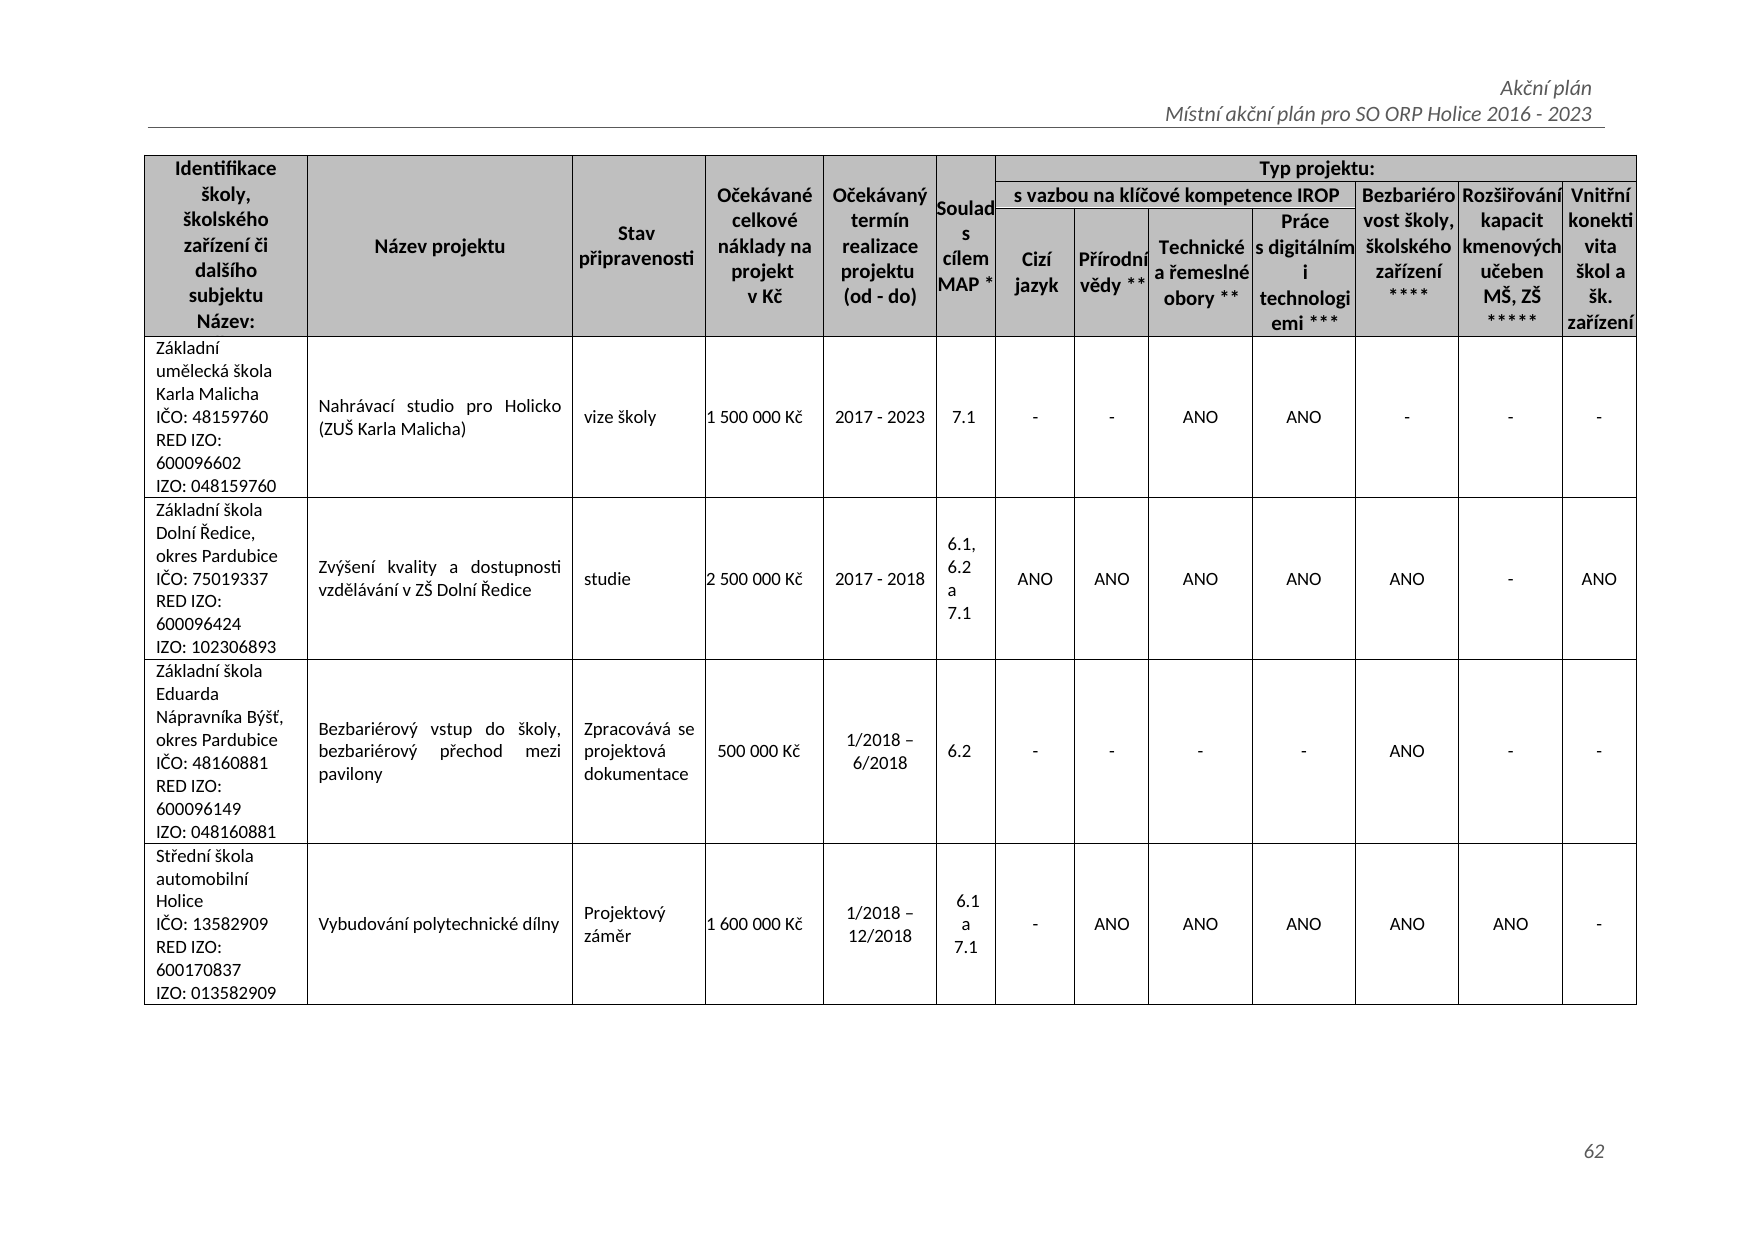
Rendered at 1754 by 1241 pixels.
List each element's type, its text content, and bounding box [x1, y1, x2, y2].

table_cell ANO [1253, 844, 1355, 1004]
table_cell - [1459, 337, 1562, 497]
table_cell Cizí jazyk [996, 209, 1074, 336]
table_cell - [996, 337, 1074, 497]
table_cell s vazbou na klíčové kompetence IROP [996, 182, 1355, 207]
table_cell Práce s digitálními technologiemi *** [1253, 209, 1355, 336]
table_cell ANO [1563, 498, 1636, 658]
table_cell Základní škola Eduarda Nápravníka Býšť, okres Pardubice IČO: 48160881 RED IZO: 600096149 IZO: 048160881 [145, 660, 307, 843]
table_cell ANO [1356, 660, 1458, 843]
table_cell vize školy [573, 337, 705, 497]
table_cell 1 500 000 Kč [706, 337, 823, 497]
table_cell 1/2018 – 6/2018 [824, 660, 936, 843]
table_cell ANO [1253, 337, 1355, 497]
table_cell Bezbariérový vstup do školy, bezbariérový přechod mezi pavilony [308, 660, 572, 843]
table_cell Základní umělecká škola Karla Malicha IČO: 48159760 RED IZO: 600096602 IZO: 048159760 [145, 337, 307, 497]
table_cell ANO [1253, 498, 1355, 658]
table_cell - [1356, 337, 1458, 497]
table_cell ANO [996, 498, 1074, 658]
table_cell 1 600 000 Kč [706, 844, 823, 1004]
table_cell Projektový záměr [573, 844, 705, 1004]
table_cell ANO [1356, 844, 1458, 1004]
table_cell Technické a řemeslné obory ** [1149, 209, 1252, 336]
table_header Název projektu [308, 156, 572, 336]
table_cell 2 500 000 Kč [706, 498, 823, 658]
table_cell Vnitřní konektivita škol a šk. zařízení a připojení k internetu [1563, 182, 1636, 336]
table_cell Zpracovává se projektová dokumentace [573, 660, 705, 843]
table_cell - [1149, 660, 1252, 843]
table_cell Základní škola Dolní Ředice, okres Pardubice IČO: 75019337 RED IZO: 600096424 IZO: 102306893 [145, 498, 307, 658]
table_cell - [1459, 498, 1562, 658]
table_cell - [1253, 660, 1355, 843]
table_cell Vybudování polytechnické dílny [308, 844, 572, 1004]
table_header Typ projektu: [996, 156, 1636, 181]
table_cell - [1075, 660, 1148, 843]
table_header Očekávaný termín realizace projektu (od - do) [824, 156, 936, 336]
table_cell 6.2 [937, 660, 995, 843]
table_cell - [996, 844, 1074, 1004]
table_cell ANO [1075, 844, 1148, 1004]
table_cell 500 000 Kč [706, 660, 823, 843]
table_cell 2017 - 2023 [824, 337, 936, 497]
table_cell studie [573, 498, 705, 658]
table_cell Zvýšení kvality a dostupnosti vzdělávání v ZŠ Dolní Ředice [308, 498, 572, 658]
table_cell 2017 - 2018 [824, 498, 936, 658]
table_cell 7.1 [937, 337, 995, 497]
table_cell ANO [1149, 844, 1252, 1004]
table_header Soulad s cílem MAP * [937, 156, 995, 336]
table_cell Rozšiřování kapacit kmenových učeben MŠ, ZŠ ***** [1459, 182, 1562, 336]
table_cell ANO [1149, 498, 1252, 658]
table_cell Přírodní vědy ** [1075, 209, 1148, 336]
table_cell ANO [1459, 844, 1562, 1004]
table_cell Bezbariérovost školy, školského zařízení **** [1356, 182, 1458, 336]
table_cell - [1459, 660, 1562, 843]
table_cell Nahrávací studio pro Holicko (ZUŠ Karla Malicha) [308, 337, 572, 497]
table_cell 6.1, 6.2 a 7.1 [937, 498, 995, 658]
table_cell - [1563, 844, 1636, 1004]
table_cell 6.1 a 7.1 [937, 844, 995, 1004]
table_cell Střední škola automobilní Holice IČO: 13582909 RED IZO: 600170837 IZO: 013582909 [145, 844, 307, 1004]
table_header Identifikace školy, školského zařízení či dalšího subjektu Název: IČO: RED IZO: IZO: [145, 156, 307, 336]
table_header Stav připravenosti [573, 156, 705, 336]
table_header Očekávané celkové náklady na projekt v Kč [706, 156, 823, 336]
table_cell - [1563, 337, 1636, 497]
table_cell - [1075, 337, 1148, 497]
table_cell - [996, 660, 1074, 843]
table_cell 1/2018 – 12/2018 [824, 844, 936, 1004]
table_cell - [1563, 660, 1636, 843]
table_cell ANO [1149, 337, 1252, 497]
table_cell ANO [1356, 498, 1458, 658]
table_cell ANO [1075, 498, 1148, 658]
